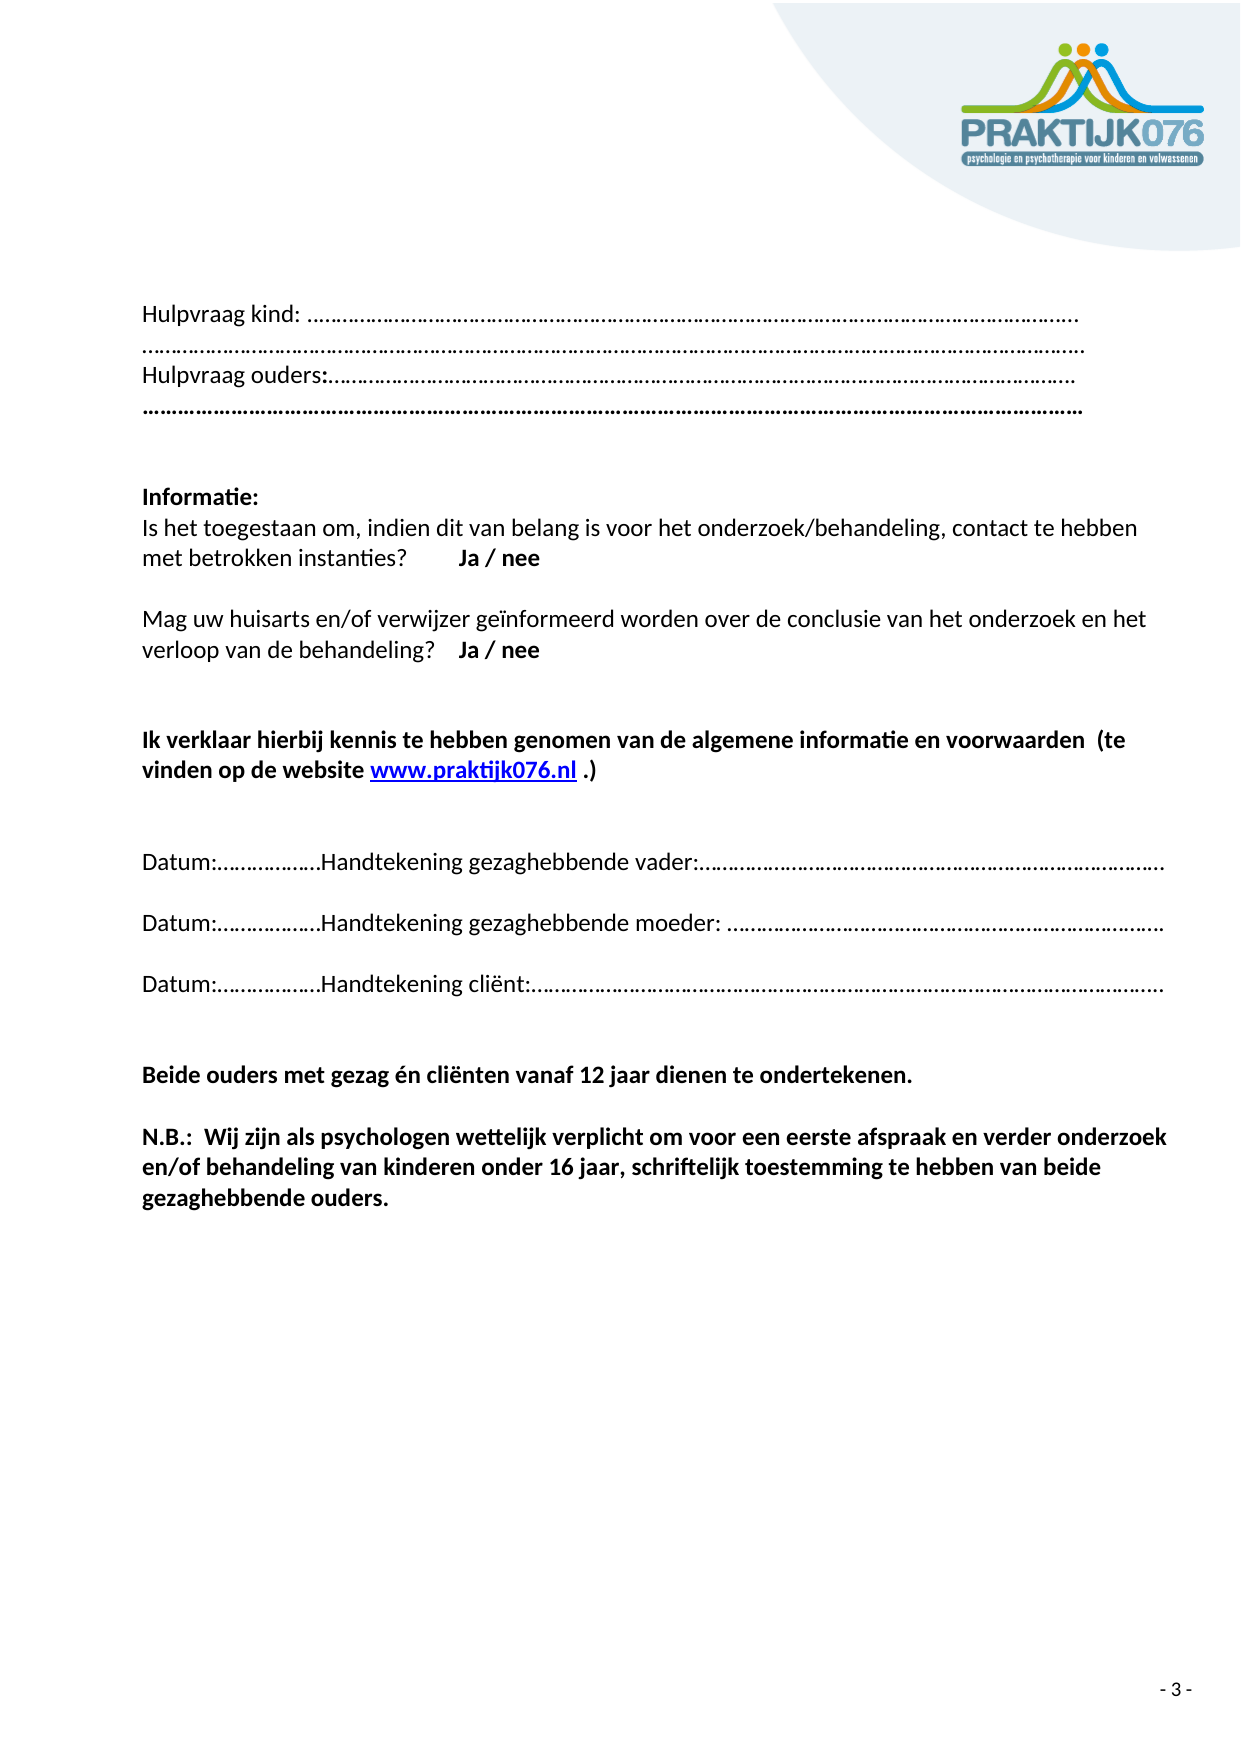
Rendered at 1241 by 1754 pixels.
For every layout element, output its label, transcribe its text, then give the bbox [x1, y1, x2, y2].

text Datum:………………Handtekening cliënt:……………………………………………………………………………………………….. [142, 968, 1169, 998]
text Is het toegestaan om, indien dit van belang is voor het onderzoek/behandeling, contact te hebben met betrokken instanties? Ja / nee [142, 512, 1169, 573]
text Mag uw huisarts en/of verwijzer geïnformeerd worden over de conclusie van het onderzoek en het verloop van de behandeling? Ja / nee [142, 603, 1169, 664]
text Beide ouders met gezag én cliënten vanaf 12 jaar dienen te ondertekenen. [142, 1059, 1169, 1090]
text Informatie: [142, 481, 1169, 512]
text N.B.: Wij zijn als psychologen wettelijk verplicht om voor een eerste afspraak en verder onderzoek en/of behandeling van kinderen onder 16 jaar, schriftelijk toestemming te hebben van beide gezaghebbende ouders. [142, 1121, 1169, 1212]
text Hulpvraag ouders:…………………………………………………………………………………………………………………. [142, 359, 1169, 390]
text …………………………………………………………………………………………………………………………………………… [142, 390, 1169, 420]
text Datum:………………Handtekening gezaghebbende vader:……………………………………………………………………… [142, 846, 1169, 876]
text Hulpvraag kind: ..…………………………………………………………………………………………………………………... [142, 298, 1169, 329]
text Ik verklaar hierbij kennis te hebben genomen van de algemene informatie en voorwaarden (te vinden op de website www.praktijk076.nl .) [142, 724, 1169, 785]
picture [3, 3, 1241, 1754]
text ……………………………………………………………………………………………………………………………………………….. [142, 329, 1169, 359]
text Datum:………………Handtekening gezaghebbende moeder: …………………………………………………………………. [142, 907, 1169, 937]
